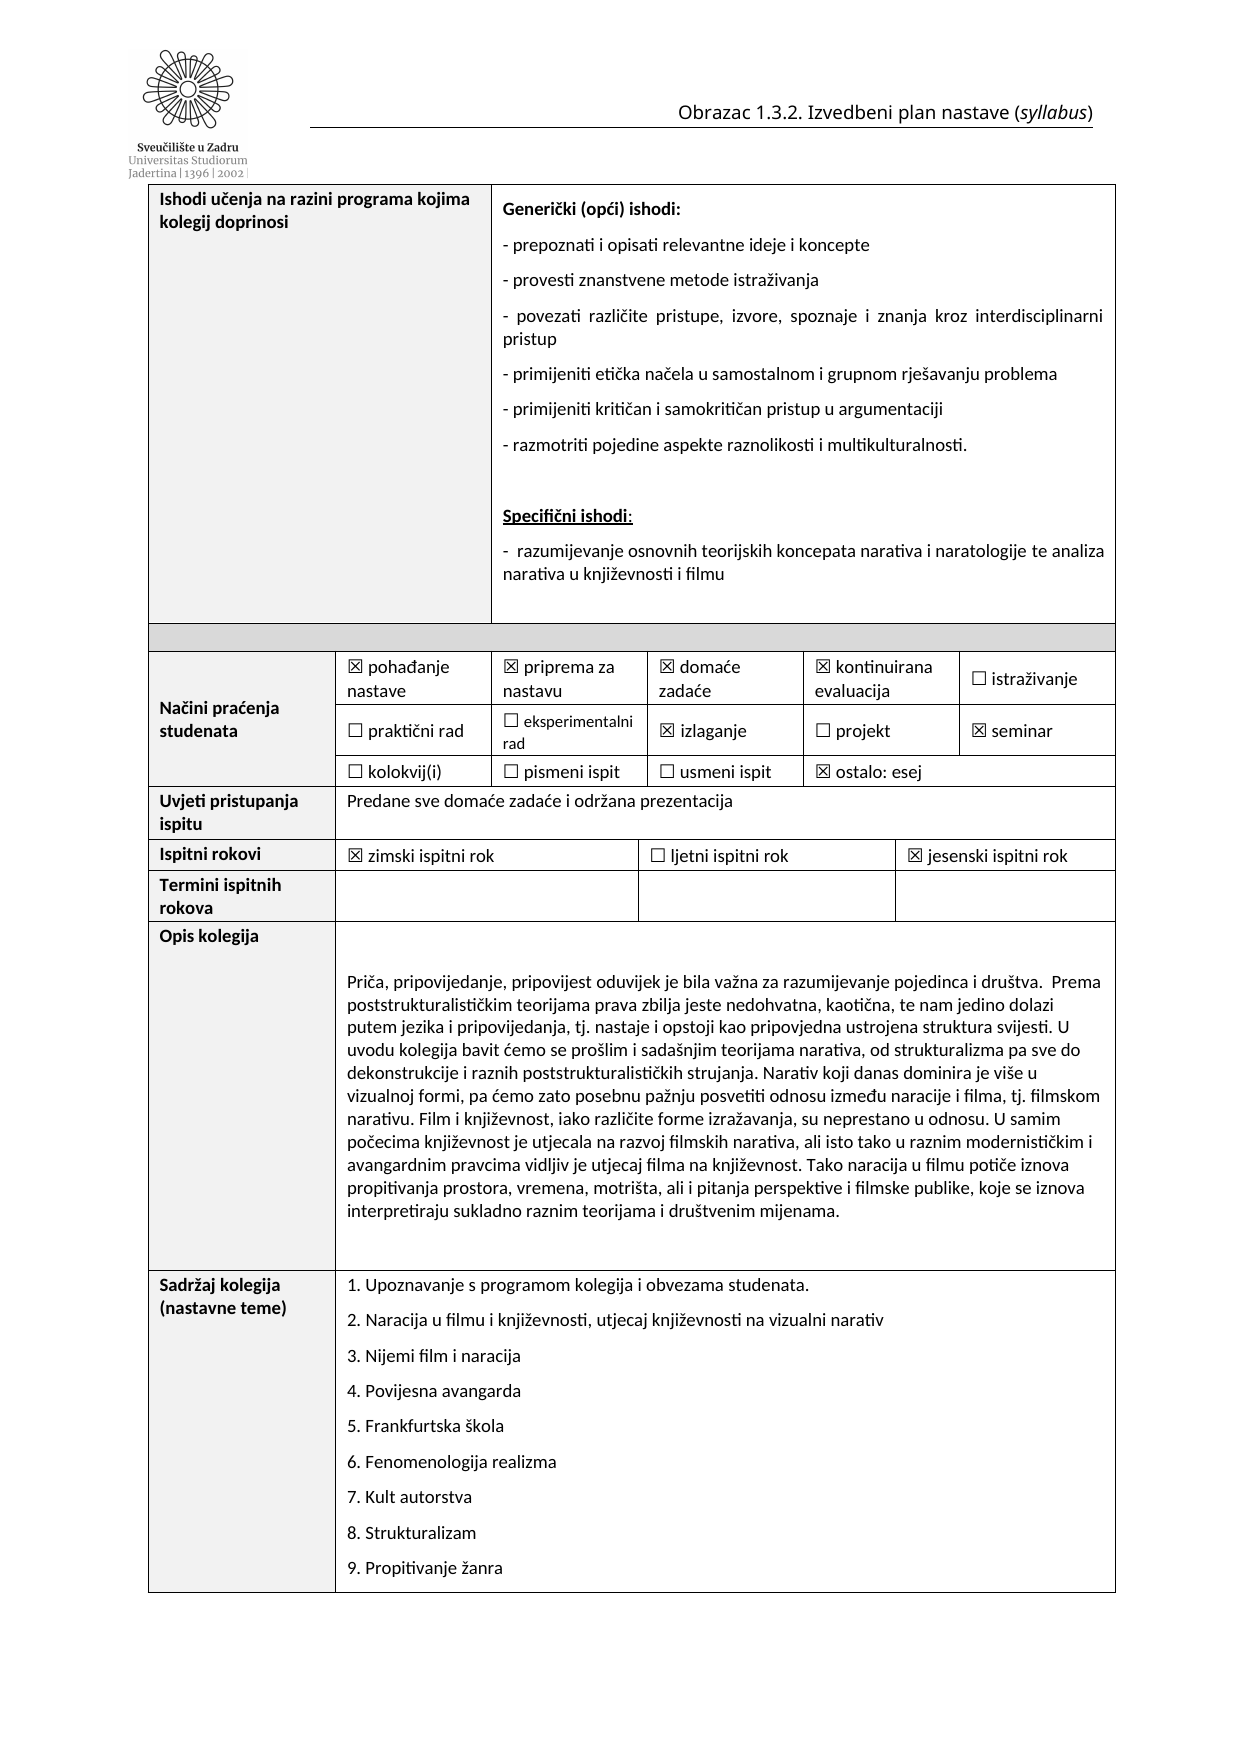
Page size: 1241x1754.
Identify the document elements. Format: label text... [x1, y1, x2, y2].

table_cell ☒ seminar [960, 705, 1115, 755]
table_cell ☐ pismeni ispit [492, 756, 647, 786]
table_cell [336, 871, 638, 921]
picture [128, 49, 248, 179]
table_cell ☐ kolokvij(i) [336, 756, 491, 786]
table_cell [149, 624, 1115, 651]
table_cell Ishodi učenja na razini programa kojima kolegij doprinosi [149, 185, 491, 622]
table_cell Priča, pripovijedanje, pripovijest oduvijek je bila važna za razumijevanje pojedinca i društva. Prema poststrukturalističkim teorijama prava zbilja jeste nedohvatna, kaotična, te nam jedino dolazi putem jezika i pripovijedanja, tj. nastaje i opstoji kao pripovjedna ustrojena struktura svijesti. U uvodu kolegija bavit ćemo se prošlim i sadašnjim teorijama narativa, od strukturalizma pa sve do dekonstrukcije i raznih poststrukturalističkih strujanja. Narativ koji danas dominira je više u vizualnoj formi, pa ćemo zato posebnu pažnju posvetiti odnosu između naracije i filma, tj. filmskom narativu. Film i književnost, iako različite forme izražavanja, su neprestano u odnosu. U samim počecima književnost je utjecala na razvoj filmskih narativa, ali isto tako u raznim modernističkim i avangardnim pravcima vidljiv je utjecaj filma na književnost. Tako naracija u filmu potiče iznova propitivanja prostora, vremena, motrišta, ali i pitanja perspektive i filmske publike, koje se iznova interpretiraju sukladno raznim teorijama i društvenim mijenama. [336, 922, 1115, 1270]
table_cell Ispitni rokovi [149, 840, 335, 870]
table_cell ☐ ljetni ispitni rok [639, 840, 895, 870]
table_cell Sadržaj kolegija (nastavne teme) [149, 1271, 335, 1592]
table_cell ☐ istraživanje [960, 652, 1115, 704]
table_cell Uvjeti pristupanja ispitu [149, 787, 335, 839]
table_cell [896, 871, 1115, 921]
table_cell Generički (opći) ishodi: - prepoznati i opisati relevantne ideje i koncepte - provesti znanstvene metode istraživanja - povezati različite pristupe, izvore, spoznaje i znanja kroz interdisciplinarni pristup - primijeniti etička načela u samostalnom i grupnom rješavanju problema - primijeniti kritičan i samokritičan pristup u argumentaciji - razmotriti pojedine aspekte raznolikosti i multikulturalnosti. Specifični ishodi: - razumijevanje osnovnih teorijskih koncepata narativa i naratologije te analiza narativa u književnosti i filmu [492, 185, 1115, 622]
table_cell Predane sve domaće zadaće i održana prezentacija [336, 787, 1115, 839]
table_cell Opis kolegija [149, 922, 335, 1270]
table_cell Načini praćenja studenata [149, 652, 335, 786]
table_cell ☒ izlaganje [648, 705, 803, 755]
table_cell ☐ praktični rad [336, 705, 491, 755]
table_cell ☐ usmeni ispit [648, 756, 803, 786]
table_cell ☐ projekt [804, 705, 959, 755]
table_cell ☒ zimski ispitni rok [336, 840, 638, 870]
table_cell ☒ domaće zadaće [648, 652, 803, 704]
table_cell ☐ eksperimentalni rad [492, 705, 647, 755]
table_cell [639, 871, 895, 921]
table_cell ☒ pohađanje nastave [336, 652, 491, 704]
table_cell Termini ispitnih rokova [149, 871, 335, 921]
table_cell ☒ ostalo: esej [804, 756, 1115, 786]
table_cell ☒ kontinuirana evaluacija [804, 652, 959, 704]
table_cell ☒ jesenski ispitni rok [896, 840, 1115, 870]
table_cell ☒ priprema za nastavu [492, 652, 647, 704]
